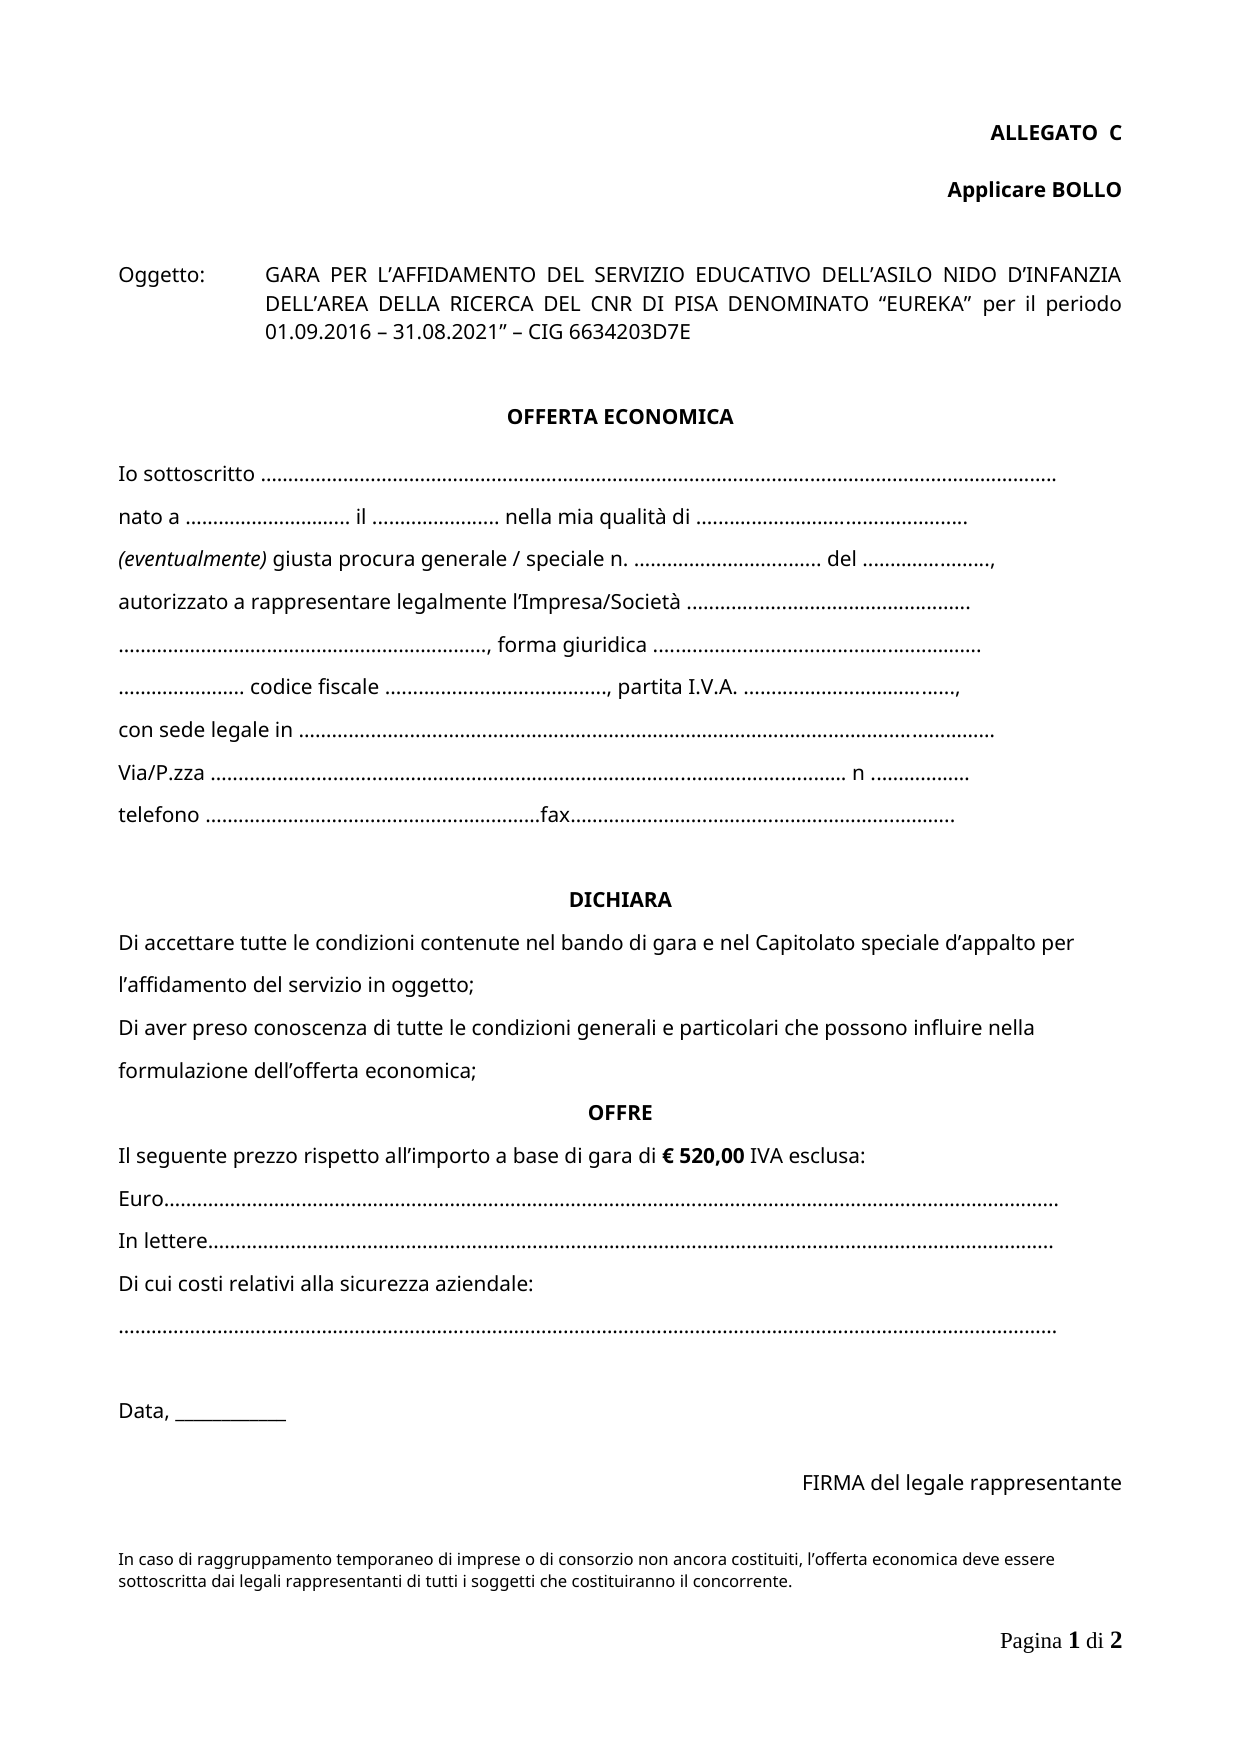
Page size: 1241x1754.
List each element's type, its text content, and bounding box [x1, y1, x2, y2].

text Oggetto: GARA PER L’AFFIDAMENTO DEL SERVIZIO EDUCATIVO DELL’ASILO NIDO D’INFANZIA DELL’AREA DELLA RICERCA DEL CNR DI PISA DENOMINATO “EUREKA” per il periodo 01.09.2016 – 31.08.2021” – CIG 6634203D7E [118, 260, 1122, 346]
text Applicare BOLLO [118, 175, 1122, 203]
text OFFERTA ECONOMICA [118, 402, 1122, 431]
text Euro….…………………………………………………………………………………………………………………………………………… [118, 1184, 1122, 1212]
text telefono …….………………………………………………fax…………………….…………………………….……….. [118, 800, 1122, 829]
text Di aver preso conoscenza di tutte le condizioni generali e particolari che possono influire nella formulazione dell’offerta economica; [118, 1013, 1122, 1084]
text Data, ____________ [118, 1397, 1122, 1425]
text DICHIARA [118, 885, 1122, 914]
text Di cui costi relativi alla sicurezza aziendale: [118, 1269, 1122, 1297]
text Di accettare tutte le condizioni contenute nel bando di gara e nel Capitolato speciale d’appalto per l’affidamento del servizio in oggetto; [118, 928, 1122, 999]
text Il seguente prezzo rispetto all’importo a base di gara di € 520,00 IVA esclusa: [118, 1141, 1122, 1169]
text con sede legale in ……........................….….………………….……………………………………...............……… [118, 715, 1122, 743]
text ALLEGATO C [118, 118, 1122, 147]
text nato a ………………………... il ........……......... nella mia qualità di .......………………........................ [118, 502, 1122, 530]
text In lettere………………………………………..…………………………………………………………………………………………….. [118, 1226, 1122, 1255]
text FIRMA del legale rappresentante [118, 1468, 1122, 1496]
text OFFRE [118, 1098, 1122, 1127]
text autorizzato a rappresentare legalmente l’Impresa/Società .............................…................... [118, 587, 1122, 616]
text (eventualmente) giusta procura generale / speciale n. …….……….……........... del ..………….…....., [118, 544, 1122, 573]
text In caso di raggruppamento temporaneo di imprese o di consorzio non ancora costituiti, l’offerta economica deve essere sottoscritta dai legali rappresentanti di tutti i soggetti che costituiranno il concorrente. [118, 1547, 1122, 1593]
text ………………….. codice fiscale ....................…………........, partita I.V.A. ...........…......…………......, [118, 672, 1122, 701]
text ………………………………………………….……..., forma giuridica .............................….................………. [118, 630, 1122, 658]
text Io sottoscritto ……………………………………………………………………………………….………………….………………….. [118, 459, 1122, 488]
text Via/P.zza …...............................…………………………………………….…….…...............…. n ..….………… [118, 758, 1122, 786]
text ……………………………………………………………………………………………………………………………………………………… [118, 1311, 1122, 1340]
